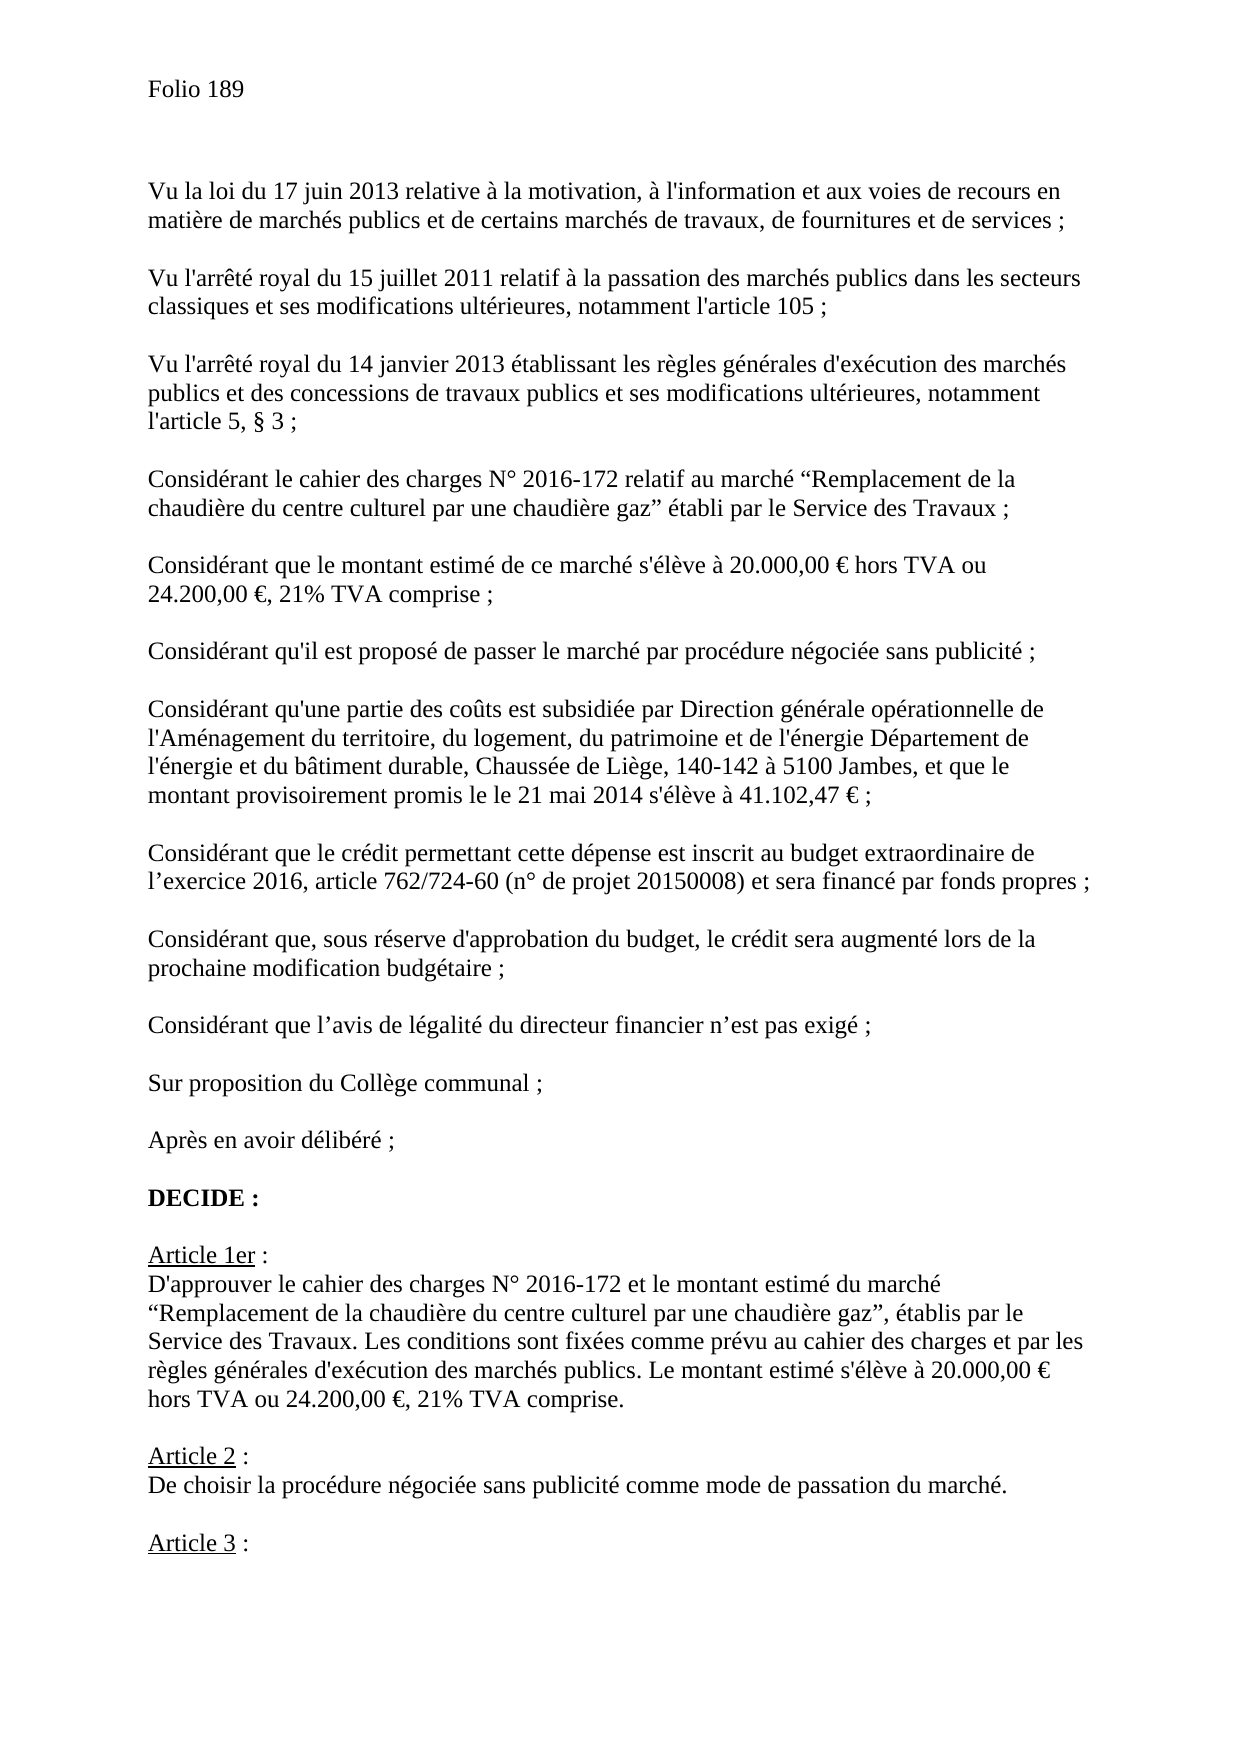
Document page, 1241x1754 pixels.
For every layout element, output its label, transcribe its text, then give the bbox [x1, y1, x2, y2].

text Considérant qu'il est proposé de passer le marché par procédure négociée sans publicité ; [148, 636, 1093, 665]
text Considérant que le crédit permettant cette dépense est inscrit au budget extraordinaire de l’exercice 2016, article 762/724-60 (n° de projet 20150008) et sera financé par fonds propres ; [148, 838, 1093, 895]
text DECIDE : [148, 1183, 1093, 1211]
text Article 1er : [148, 1240, 1093, 1269]
text Considérant que le montant estimé de ce marché s'élève à 20.000,00 € hors TVA ou 24.200,00 €, 21% TVA comprise ; [148, 550, 1093, 608]
text Vu la loi du 17 juin 2013 relative à la motivation, à l'information et aux voies de recours en matière de marchés publics et de certains marchés de travaux, de fournitures et de services ; [148, 176, 1093, 234]
text Considérant que, sous réserve d'approbation du budget, le crédit sera augmenté lors de la prochaine modification budgétaire ; [148, 924, 1093, 981]
text Article 3 : [148, 1528, 1093, 1556]
text Considérant le cahier des charges N° 2016-172 relatif au marché “Remplacement de la chaudière du centre culturel par une chaudière gaz” établi par le Service des Travaux ; [148, 464, 1093, 521]
text De choisir la procédure négociée sans publicité comme mode de passation du marché. [148, 1470, 1093, 1499]
text Vu l'arrêté royal du 14 janvier 2013 établissant les règles générales d'exécution des marchés publics et des concessions de travaux publics et ses modifications ultérieures, notamment l'article 5, § 3 ; [148, 349, 1093, 435]
text Vu l'arrêté royal du 15 juillet 2011 relatif à la passation des marchés publics dans les secteurs classiques et ses modifications ultérieures, notamment l'article 105 ; [148, 263, 1093, 320]
text Après en avoir délibéré ; [148, 1125, 1093, 1154]
text Considérant que l’avis de légalité du directeur financier n’est pas exigé ; [148, 1010, 1093, 1039]
text Sur proposition du Collège communal ; [148, 1068, 1093, 1096]
text D'approuver le cahier des charges N° 2016-172 et le montant estimé du marché “Remplacement de la chaudière du centre culturel par une chaudière gaz”, établis par le Service des Travaux. Les conditions sont fixées comme prévu au cahier des charges et par les règles générales d'exécution des marchés publics. Le montant estimé s'élève à 20.000,00 € hors TVA ou 24.200,00 €, 21% TVA comprise. [148, 1269, 1093, 1413]
text Considérant qu'une partie des coûts est subsidiée par Direction générale opérationnelle de l'Aménagement du territoire, du logement, du patrimoine et de l'énergie Département de l'énergie et du bâtiment durable, Chaussée de Liège, 140-142 à 5100 Jambes, et que le montant provisoirement promis le le 21 mai 2014 s'élève à 41.102,47 € ; [148, 694, 1093, 809]
text Article 2 : [148, 1441, 1093, 1470]
